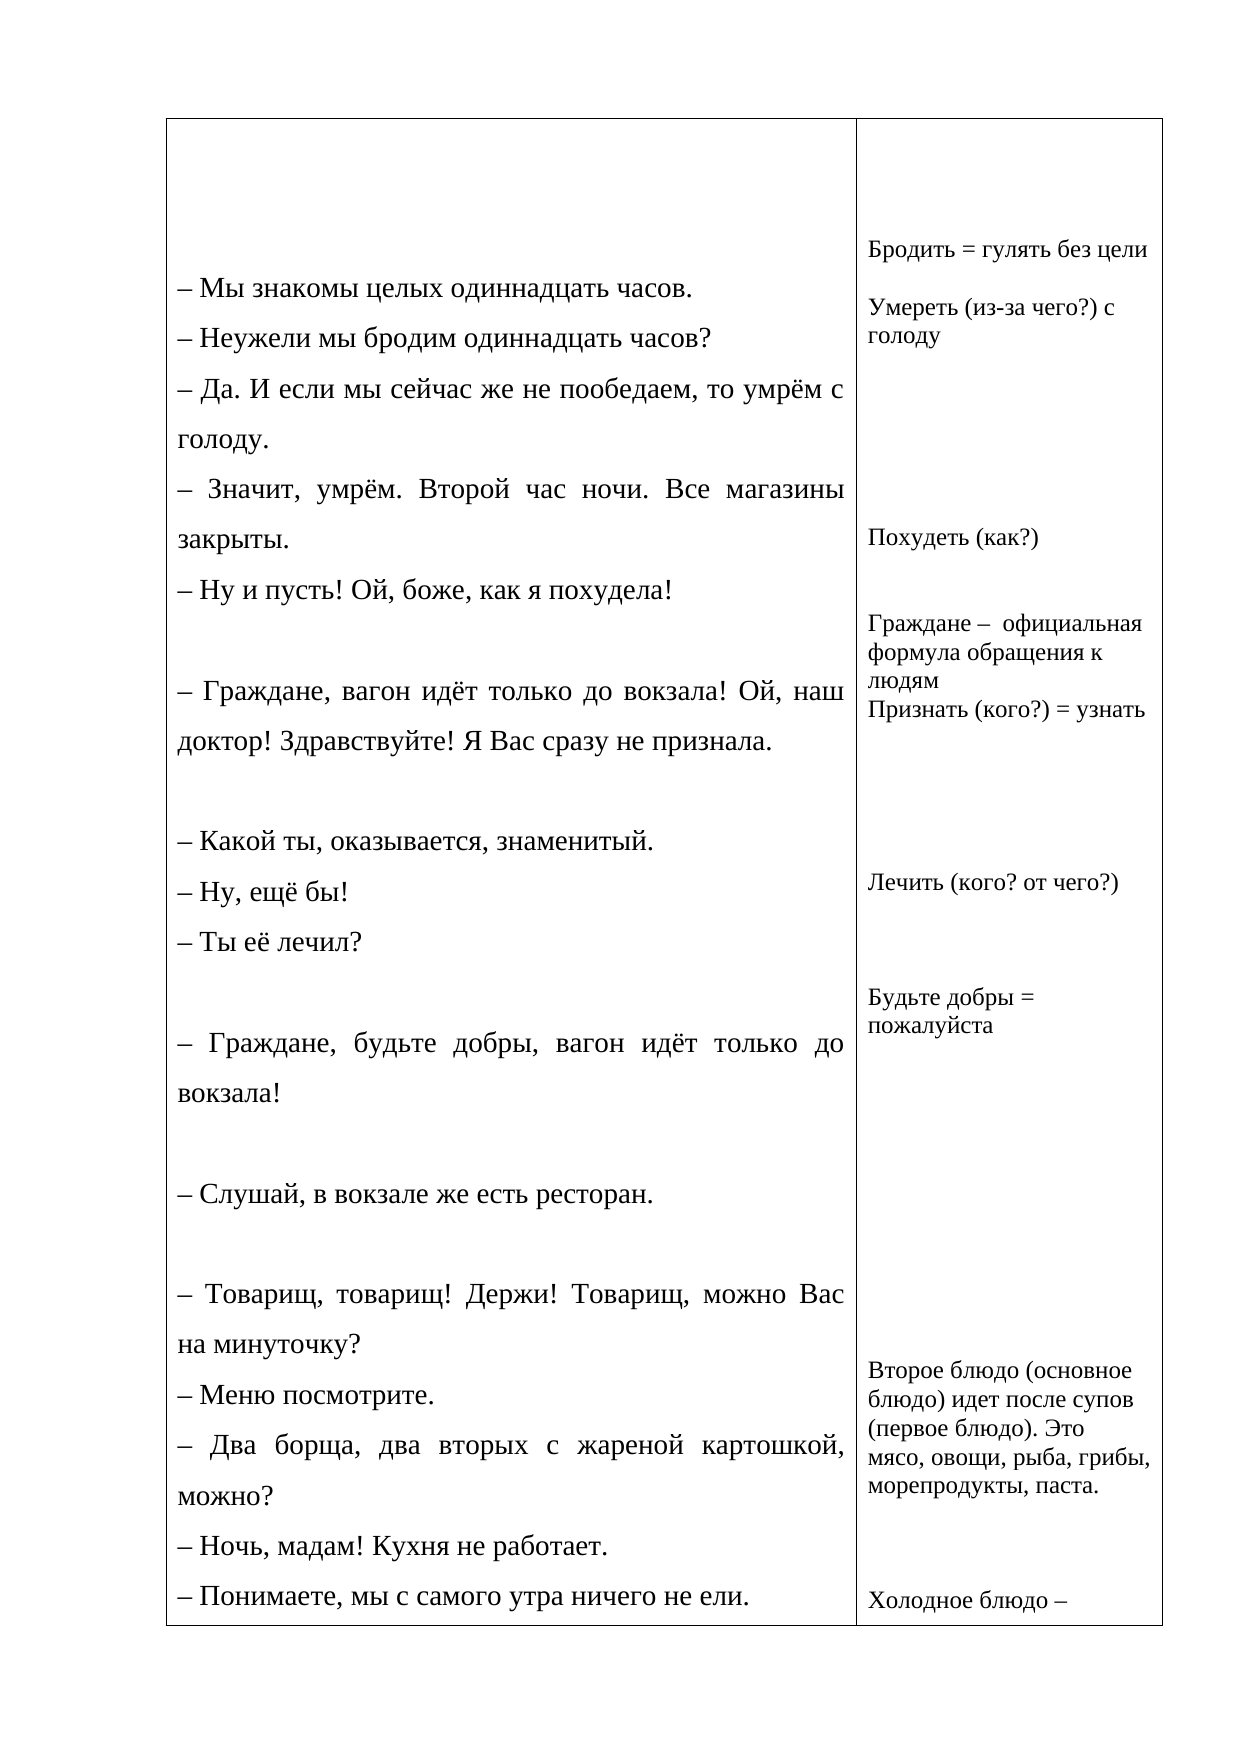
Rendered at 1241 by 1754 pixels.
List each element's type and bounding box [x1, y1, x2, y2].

table_cell [167, 119, 856, 1625]
table_cell [857, 119, 1162, 1625]
